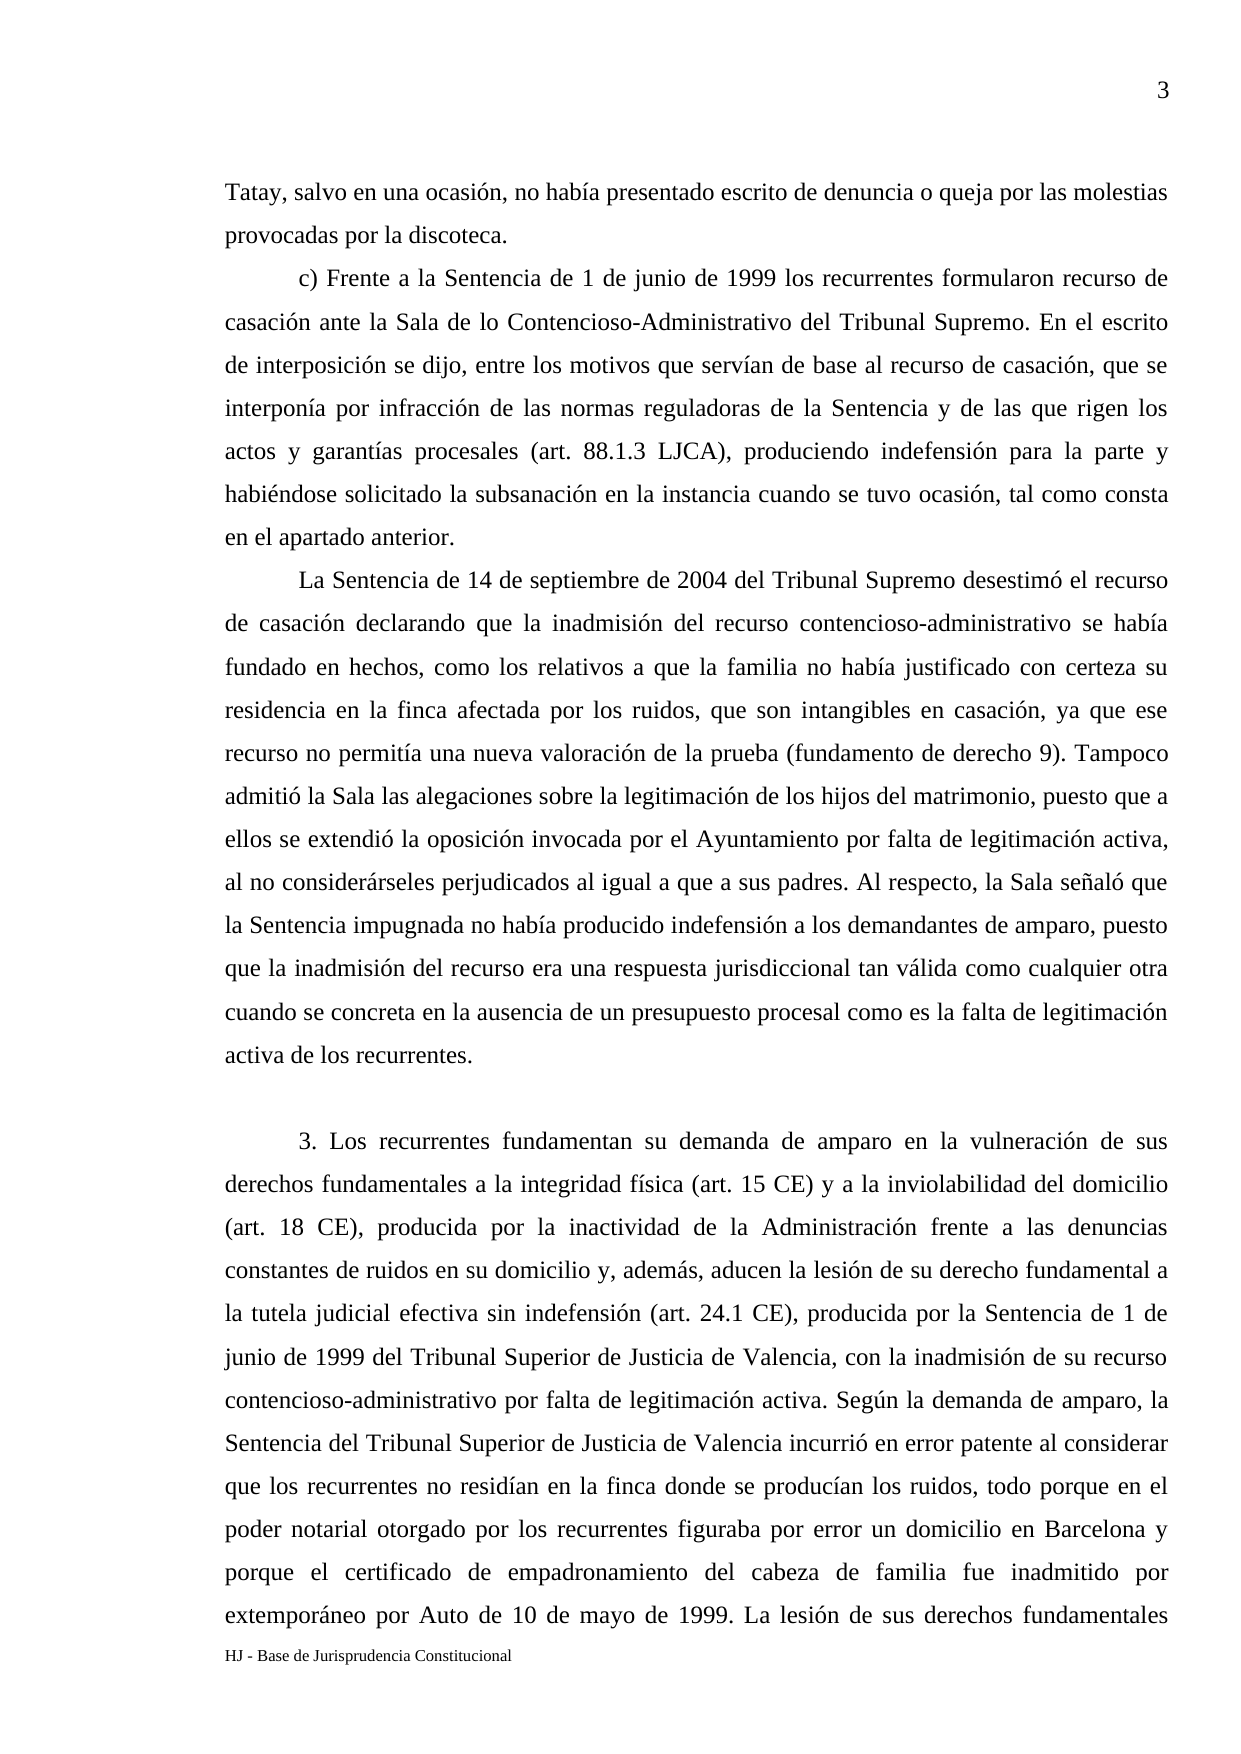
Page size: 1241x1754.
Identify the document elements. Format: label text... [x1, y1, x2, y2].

text La Sentencia de 14 de septiembre de 2004 del Tribunal Supremo desestimó el recurso de casación declarando que la inadmisión del recurso contencioso-administrativo se había fundado en hechos, como los relativos a que la familia no había justificado con certeza su residencia en la finca afectada por los ruidos, que son intangibles en casación, ya que ese recurso no permitía una nueva valoración de la prueba (fundamento de derecho 9). Tampoco admitió la Sala las alegaciones sobre la legitimación de los hijos del matrimonio, puesto que a ellos se extendió la oposición invocada por el Ayuntamiento por falta de legitimación activa, al no considerárseles perjudicados al igual a que a sus padres. Al respecto, la Sala señaló que la Sentencia impugnada no había producido indefensión a los demandantes de amparo, puesto que la inadmisión del recurso era una respuesta jurisdiccional tan válida como cualquier otra cuando se concreta en la ausencia de un presupuesto procesal como es la falta de legitimación activa de los recurrentes. [224, 565, 1169, 1068]
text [224, 177, 1169, 249]
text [224, 1126, 1169, 1629]
text c) Frente a la Sentencia de 1 de junio de 1999 los recurrentes formularon recurso de casación ante la Sala de lo Contencioso-Administrativo del Tribunal Supremo. En el escrito de interposición se dijo, entre los motivos que servían de base al recurso de casación, que se interponía por infracción de las normas reguladoras de la Sentencia y de las que rigen los actos y garantías procesales (art. 88.1.3 LJCA), produciendo indefensión para la parte y habiéndose solicitado la subsanación en la instancia cuando se tuvo ocasión, tal como consta en el apartado anterior. [224, 263, 1169, 551]
